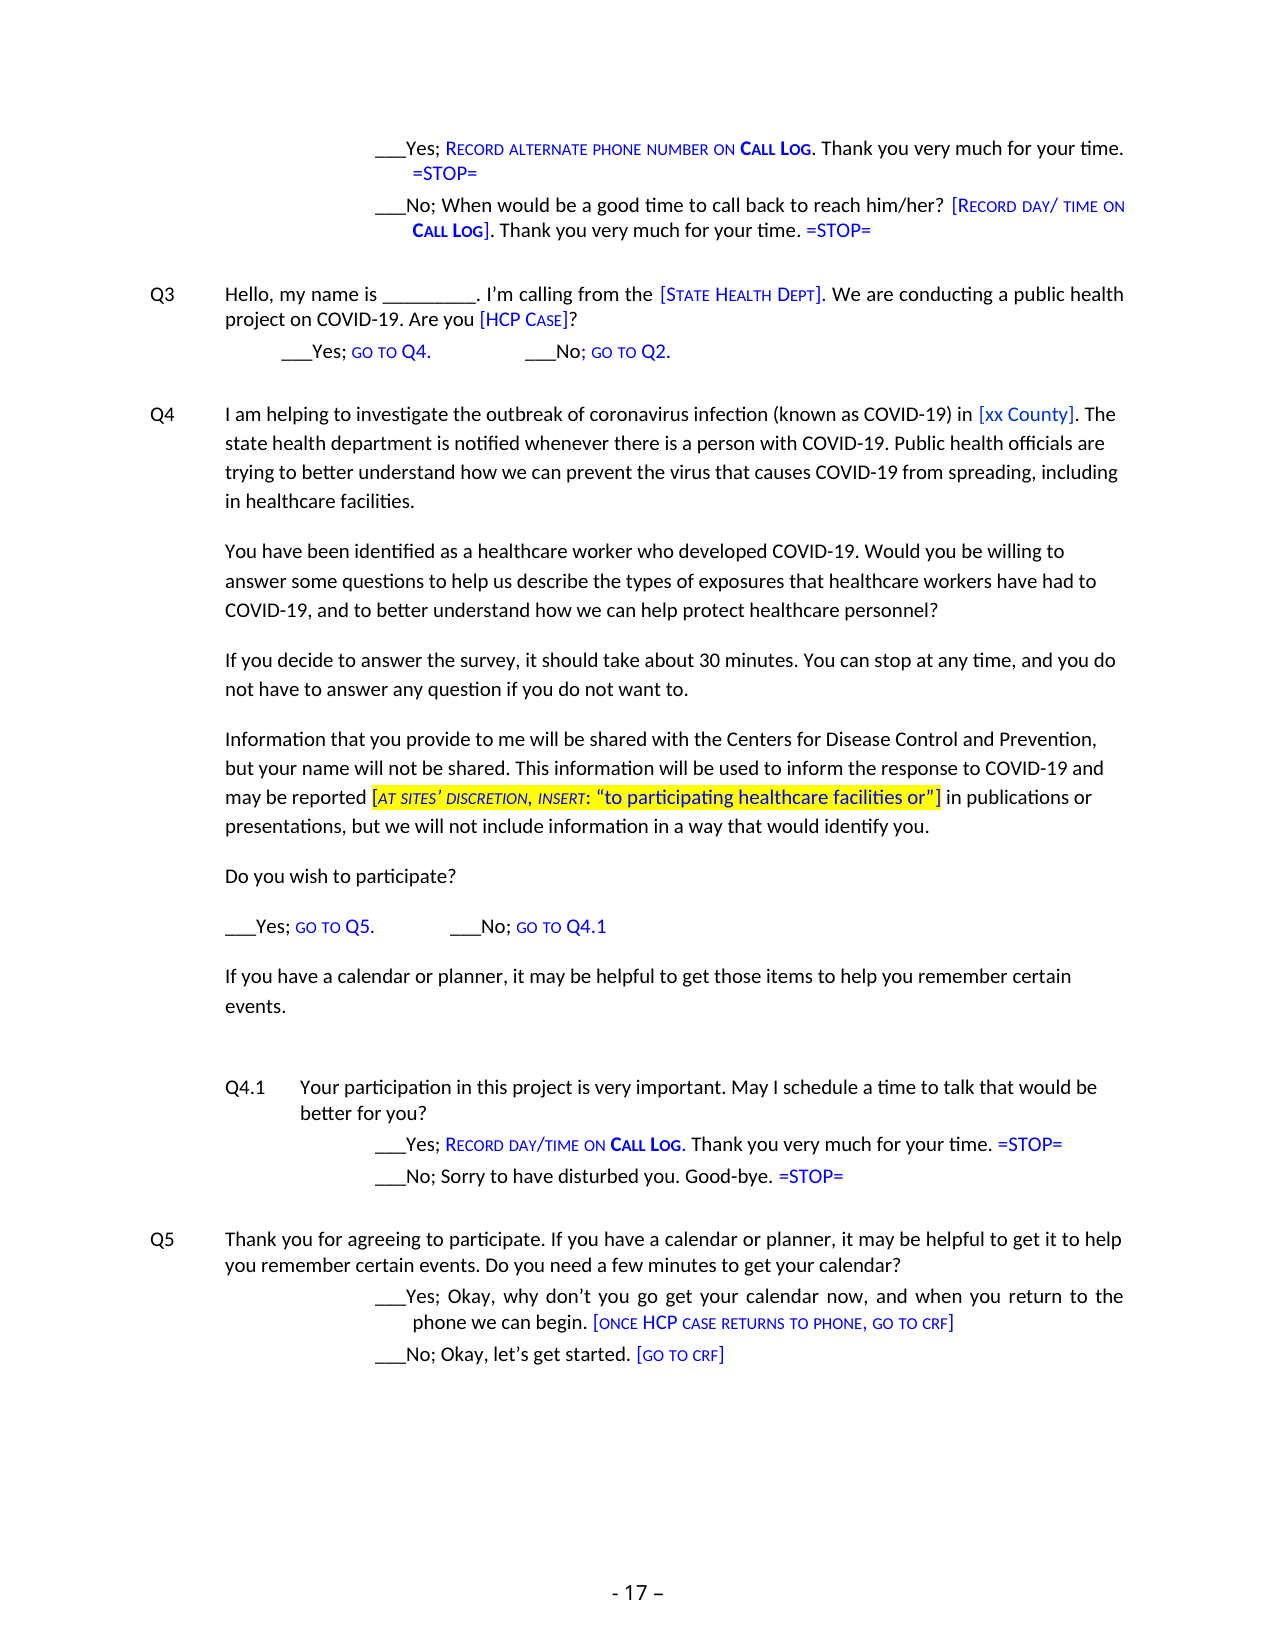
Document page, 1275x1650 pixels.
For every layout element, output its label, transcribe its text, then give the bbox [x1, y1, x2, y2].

text ___No; Sorry to have disturbed you. Good-bye. =STOP= [375, 1163, 1125, 1189]
text ___Yes; Okay, why don’t you go get your calendar now, and when you return to the phone we can begin. [once HCP case returns to phone, go to crf] [375, 1284, 1125, 1334]
text If you decide to answer the survey, it should take about 30 minutes. You can stop at any time, and you do not have to answer any question if you do not want to. [225, 647, 1125, 702]
text ___Yes; Record alternate phone number on Call Log. Thank you very much for your time. =STOP= [375, 135, 1125, 186]
text ___Yes; go to Q4. ___No; go to Q2. [281, 338, 1125, 363]
text You have been identified as a healthcare worker who developed COVID-19. Would you be willing to answer some questions to help us describe the types of exposures that healthcare workers have had to COVID-19, and to better understand how we can help protect healthcare personnel? [225, 539, 1125, 622]
text ___Yes; go to Q5. ___No; go to Q4.1 [225, 914, 1125, 939]
text Q3 Hello, my name is _________. I’m calling from the [State Health Dept]. We are conducting a public health project on COVID-19. Are you [HCP Case]? [150, 281, 1125, 332]
text Q5 Thank you for agreeing to participate. If you have a calendar or planner, it may be helpful to get it to help you remember certain events. Do you need a few minutes to get your calendar? [150, 1227, 1125, 1277]
text Q4.1 Your participation in this project is very important. May I schedule a time to talk that would be better for you? [225, 1074, 1125, 1125]
text ___Yes; Record day/time on Call Log. Thank you very much for your time. =STOP= [375, 1132, 1125, 1157]
text Q4 I am helping to investigate the outbreak of coronavirus infection (known as COVID-19) in [xx County]. The state health department is notified whenever there is a person with COVID-19. Public health officials are trying to better understand how we can prevent the virus that causes COVID-19 from spreading, including in healthcare facilities. [150, 401, 1125, 514]
text ___No; When would be a good time to call back to reach him/her? [Record day/ time on Call Log]. Thank you very much for your time. =STOP= [375, 192, 1125, 243]
text ___No; Okay, let’s get started. [go to crf] [375, 1341, 1125, 1366]
text If you have a calendar or planner, it may be helpful to get those items to help you remember certain events. [225, 964, 1125, 1018]
text Information that you provide to me will be shared with the Centers for Disease Control and Prevention, but your name will not be shared. This information will be used to inform the response to COVID-19 and may be reported [at sites’ discretion, insert: “to participating healthcare facilities or”] in publications or presentations, but we will not include information in a way that would identify you. [225, 726, 1125, 839]
text Do you wish to participate? [225, 864, 1125, 889]
